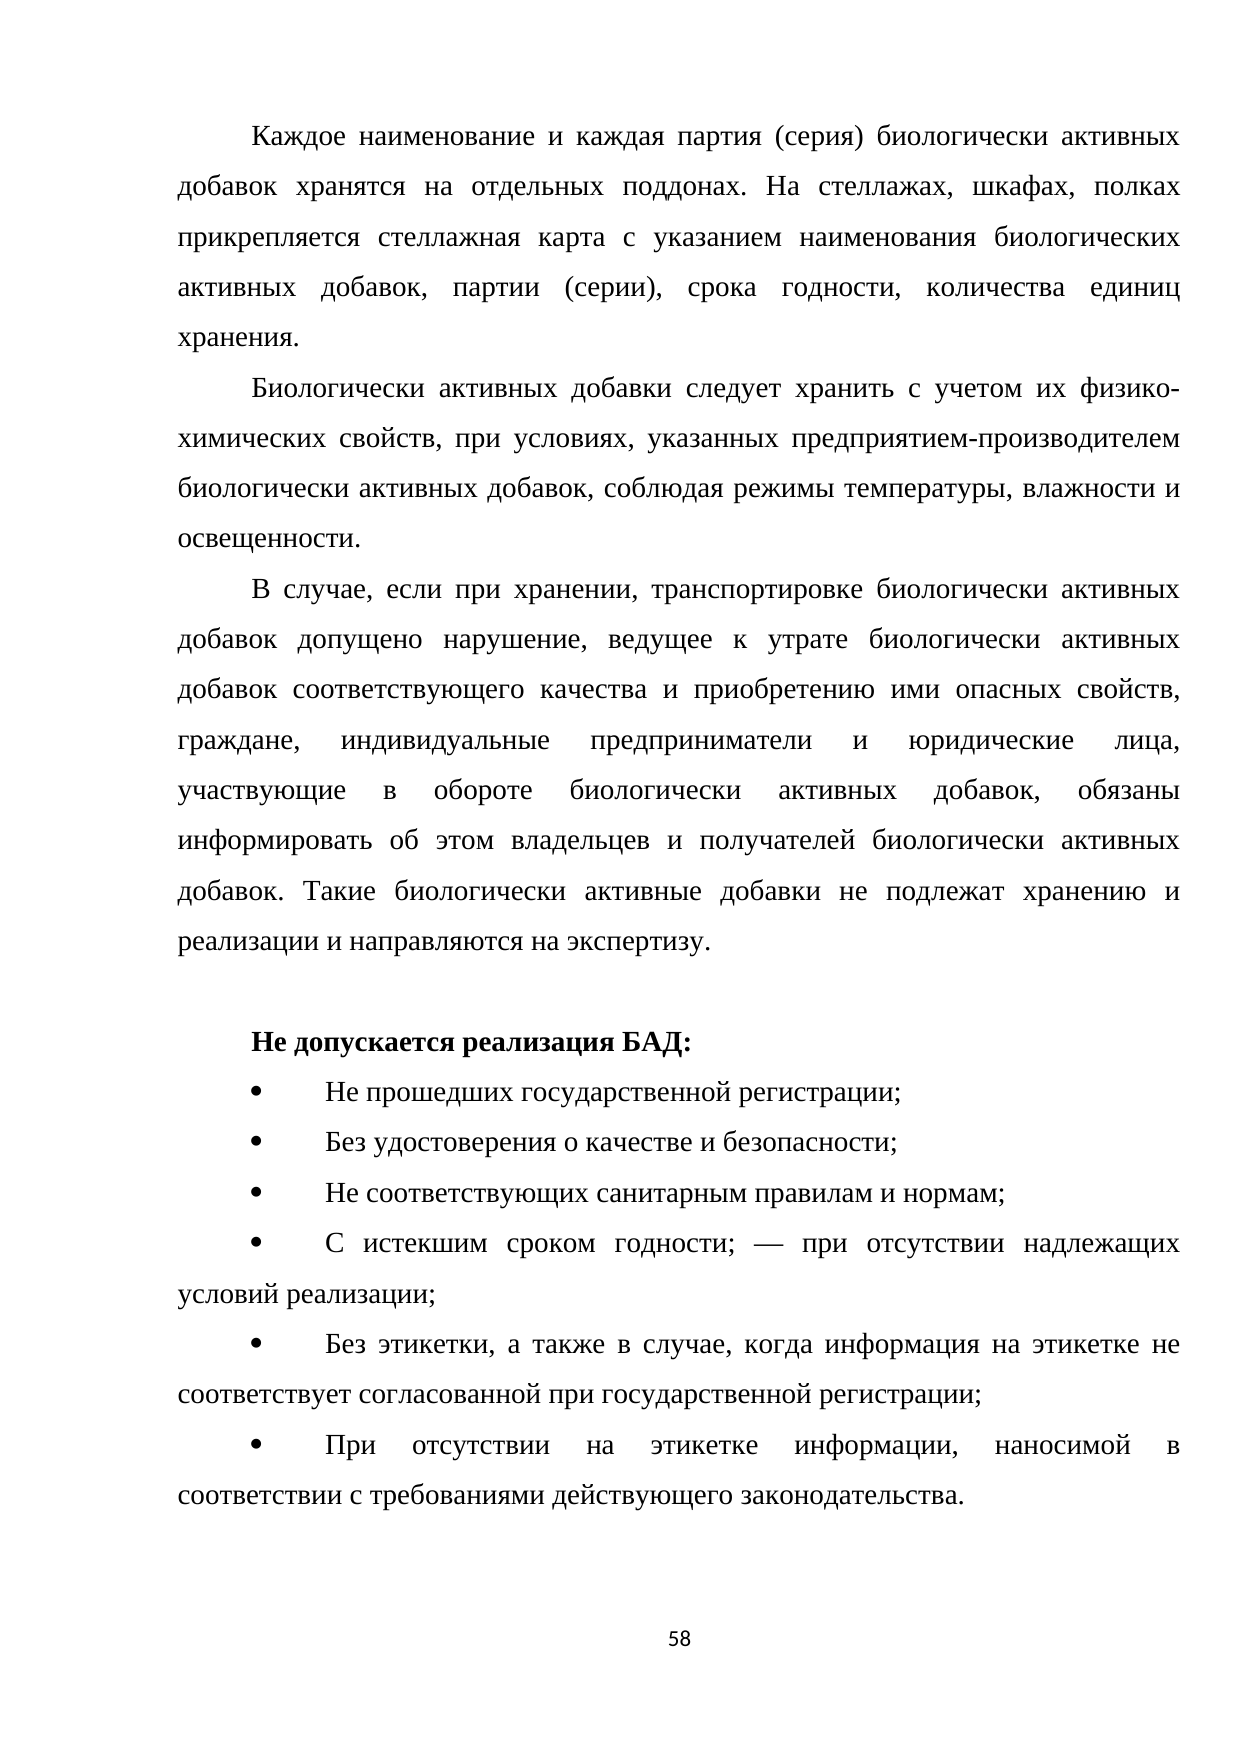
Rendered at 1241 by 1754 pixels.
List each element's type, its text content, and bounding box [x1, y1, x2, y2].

list При отсутствии на этикетке информации, наносимой в соответствии с требованиями действующего законодательства. [177, 1427, 1181, 1511]
text Биологически активных добавки следует хранить с учетом их физико-химических свойств, при условиях, указанных предприятием-производителем биологически активных добавок, соблюдая режимы температуры, влажности и освещенности. [177, 370, 1181, 554]
list Не прошедших государственной регистрации; [177, 1074, 1181, 1108]
text Не допускается реализация БАД: [177, 1024, 1181, 1057]
text В случае, если при хранении, транспортировке биологически активных добавок допущено нарушение, ведущее к утрате биологически активных добавок соответствующего качества и приобретению ими опасных свойств, граждане, индивидуальные предприниматели и юридические лица, участвующие в обороте биологически активных добавок, обязаны информировать об этом владельцев и получателей биологически активных добавок. Такие биологически активные добавки не подлежат хранению и реализации и направляются на экспертизу. [177, 571, 1181, 957]
list Без удостоверения о качестве и безопасности; [177, 1124, 1181, 1158]
text Каждое наименование и каждая партия (серия) биологически активных добавок хранятся на отдельных поддонах. На стеллажах, шкафах, полках прикрепляется стеллажная карта с указанием наименования биологических активных добавок, партии (серии), срока годности, количества единиц хранения. [177, 118, 1181, 353]
list Без этикетки, а также в случае, когда информация на этикетке не соответствует согласованной при государственной регистрации; [177, 1326, 1181, 1410]
list С истекшим сроком годности; — при отсутствии надлежащих условий реализации; [177, 1225, 1181, 1309]
list Не соответствующих санитарным правилам и нормам; [177, 1175, 1181, 1208]
